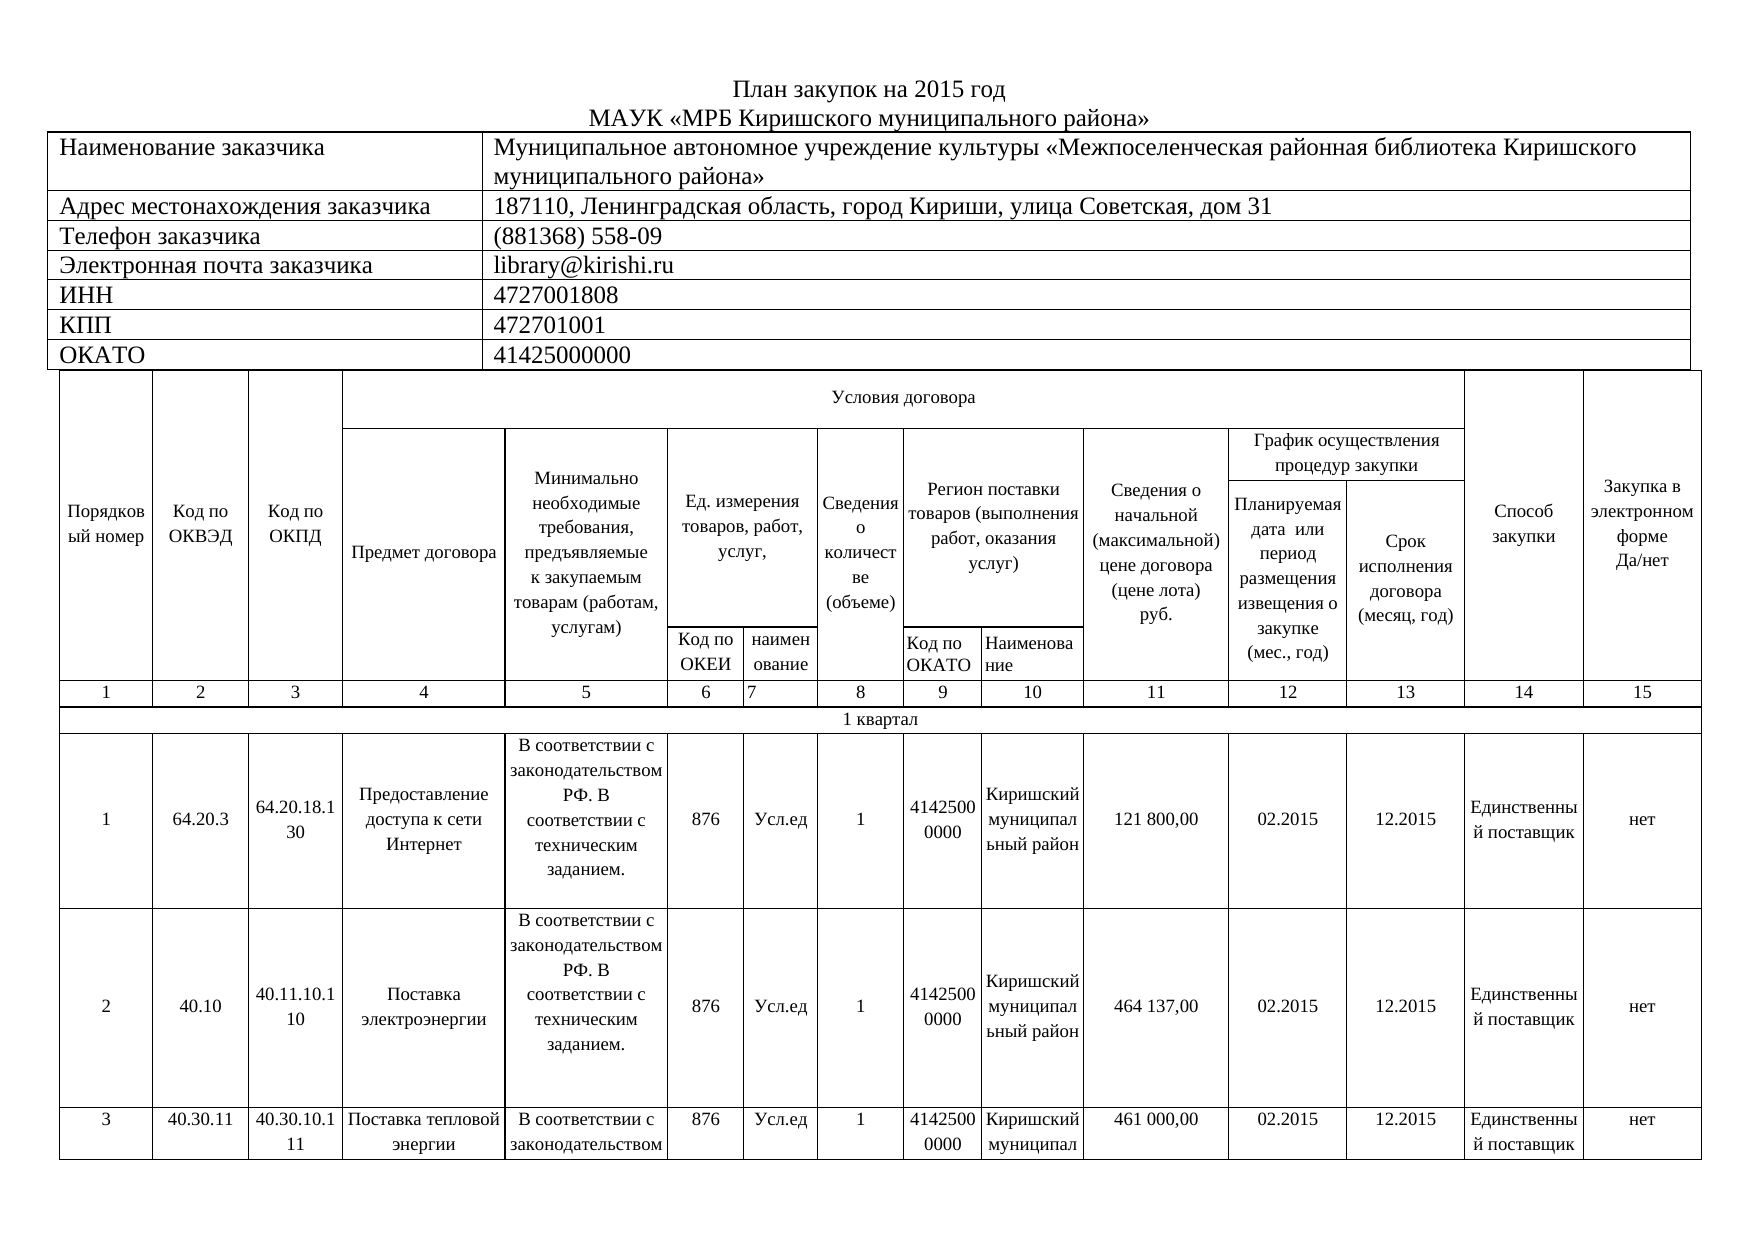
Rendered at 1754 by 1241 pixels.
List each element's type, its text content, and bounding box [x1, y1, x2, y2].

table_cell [343, 1108, 504, 1159]
table_cell 64.20.3 [153, 734, 248, 908]
table_cell Киришский муниципальный район [982, 909, 1083, 1107]
table_cell 12 [1229, 681, 1346, 706]
table_cell Наименование [982, 628, 1083, 679]
table_cell 2 [60, 909, 152, 1107]
table_cell Планируемая дата или период размещения извещения о закупке (мес., год) [1229, 481, 1346, 679]
table_cell 12.2015 [1347, 734, 1464, 908]
table_cell Киришский муниципальный район [982, 734, 1083, 908]
table_cell 876 [668, 909, 743, 1107]
table_cell График осуществления процедур закупки [1229, 429, 1464, 479]
table_cell 02.2015 [1229, 1108, 1346, 1159]
table_cell 121 800,00 [1084, 734, 1228, 908]
table_cell 8 [818, 681, 903, 706]
table_header Код по ОКВЭД [153, 371, 248, 679]
table_header Наименование заказчика [48, 133, 482, 190]
table_cell 187110, Ленинградская область, город Кириши, улица Советская, дом 31 [483, 191, 1690, 220]
table_cell 40.10 [153, 909, 248, 1107]
table_cell Адрес местонахождения заказчика [48, 191, 482, 220]
table_cell 1 [818, 734, 903, 908]
table_cell Единственный поставщик [1465, 909, 1583, 1107]
table_cell Срок исполнения договора (месяц, год) [1347, 481, 1464, 679]
table_cell Код по ОКЕИ [668, 628, 743, 679]
table_cell Предмет договора [343, 429, 504, 679]
table_cell 12.2015 [1347, 909, 1464, 1107]
table_cell 10 [982, 681, 1083, 706]
table_cell 02.2015 [1229, 909, 1346, 1107]
table_header Порядковый номер [60, 371, 152, 679]
table_cell 1 [60, 734, 152, 908]
table_cell 40.30.10.111 [249, 1108, 342, 1159]
table_cell 14 [1465, 681, 1583, 706]
table_header Условия договора [343, 371, 1464, 428]
table_cell нет [1584, 909, 1701, 1107]
table_cell Телефон заказчика [48, 221, 482, 249]
table_cell Регион поставки товаров (выполнения работ, оказания услуг) [904, 429, 1083, 626]
table_header Муниципальное автономное учреждение культуры «Межпоселенческая районная библиотека Киришского муниципального района» [483, 133, 1690, 190]
table_cell 472701001 [483, 310, 1690, 339]
table_cell КПП [48, 310, 482, 339]
table_cell Электронная почта заказчика [48, 251, 482, 279]
table_cell ИНН [48, 280, 482, 309]
table_cell 41425000000 [904, 734, 981, 908]
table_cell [982, 1108, 1083, 1159]
table_cell Сведения о количестве (объеме) [818, 429, 903, 679]
table_cell 9 [904, 681, 981, 706]
table_cell 41425000000 [483, 340, 1690, 369]
table_cell library@kirishi.ru [483, 251, 1690, 279]
table_cell 02.2015 [1229, 734, 1346, 908]
table_cell 3 [60, 1108, 152, 1159]
table_cell (881368) 558-09 [483, 221, 1690, 249]
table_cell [506, 1108, 667, 1159]
table_cell нет [1584, 1108, 1701, 1159]
table_cell 3 [249, 681, 342, 706]
table_cell Минимально необходимые требования, предъявляемые к закупаемым товарам (работам, услугам) [506, 429, 667, 679]
table_cell 876 [668, 734, 743, 908]
table_cell наименование [744, 628, 817, 679]
table_cell Предоставление доступа к сети Интернет [343, 734, 504, 908]
table_cell 1 [818, 1108, 903, 1159]
table_cell В соответствии с законодательством РФ. В соответствии с техническим заданием. [506, 734, 667, 908]
table_cell нет [1584, 734, 1701, 908]
table_cell 464 137,00 [1084, 909, 1228, 1107]
table_cell В соответствии с законодательством РФ. В соответствии с техническим заданием. [506, 909, 667, 1107]
table_cell Единственный поставщик [1465, 734, 1583, 908]
table_cell 876 [668, 1108, 743, 1159]
table_cell 13 [1347, 681, 1464, 706]
table_cell Усл.ед [744, 734, 817, 908]
table_cell 41425000000 [904, 909, 981, 1107]
table_cell 5 [506, 681, 667, 706]
table_cell 2 [153, 681, 248, 706]
table_cell Усл.ед [744, 909, 817, 1107]
table_cell 7 [744, 681, 817, 706]
table_cell 461 000,00 [1084, 1108, 1228, 1159]
table_header Способ закупки [1465, 371, 1583, 679]
table_cell 11 [1084, 681, 1228, 706]
table_cell 6 [668, 681, 743, 706]
table_cell 4727001808 [483, 280, 1690, 309]
table_cell Усл.ед [744, 1108, 817, 1159]
table_cell 1 [818, 909, 903, 1107]
table_cell 40.11.10.110 [249, 909, 342, 1107]
table_cell ОКАТО [48, 340, 482, 369]
table_cell 1 квартал [60, 708, 1701, 733]
table_cell 64.20.18.130 [249, 734, 342, 908]
table_cell Ед. измерения товаров, работ, услуг, [668, 429, 817, 626]
table_cell 4 [343, 681, 504, 706]
table_cell 12.2015 [1347, 1108, 1464, 1159]
table_cell Поставка электроэнергии [343, 909, 504, 1107]
table_cell 41425000000 [904, 1108, 981, 1159]
table_cell 40.30.11 [153, 1108, 248, 1159]
table_header Закупка в электронном форме Да/нет [1584, 371, 1701, 679]
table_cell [1465, 1108, 1583, 1159]
table_cell 15 [1584, 681, 1701, 706]
table_cell Сведения о начальной (максимальной) цене договора (цене лота) руб. [1084, 429, 1228, 679]
table_header Код по ОКПД [249, 371, 342, 679]
table_cell 1 [60, 681, 152, 706]
table_cell Код по ОКАТО [904, 628, 981, 679]
